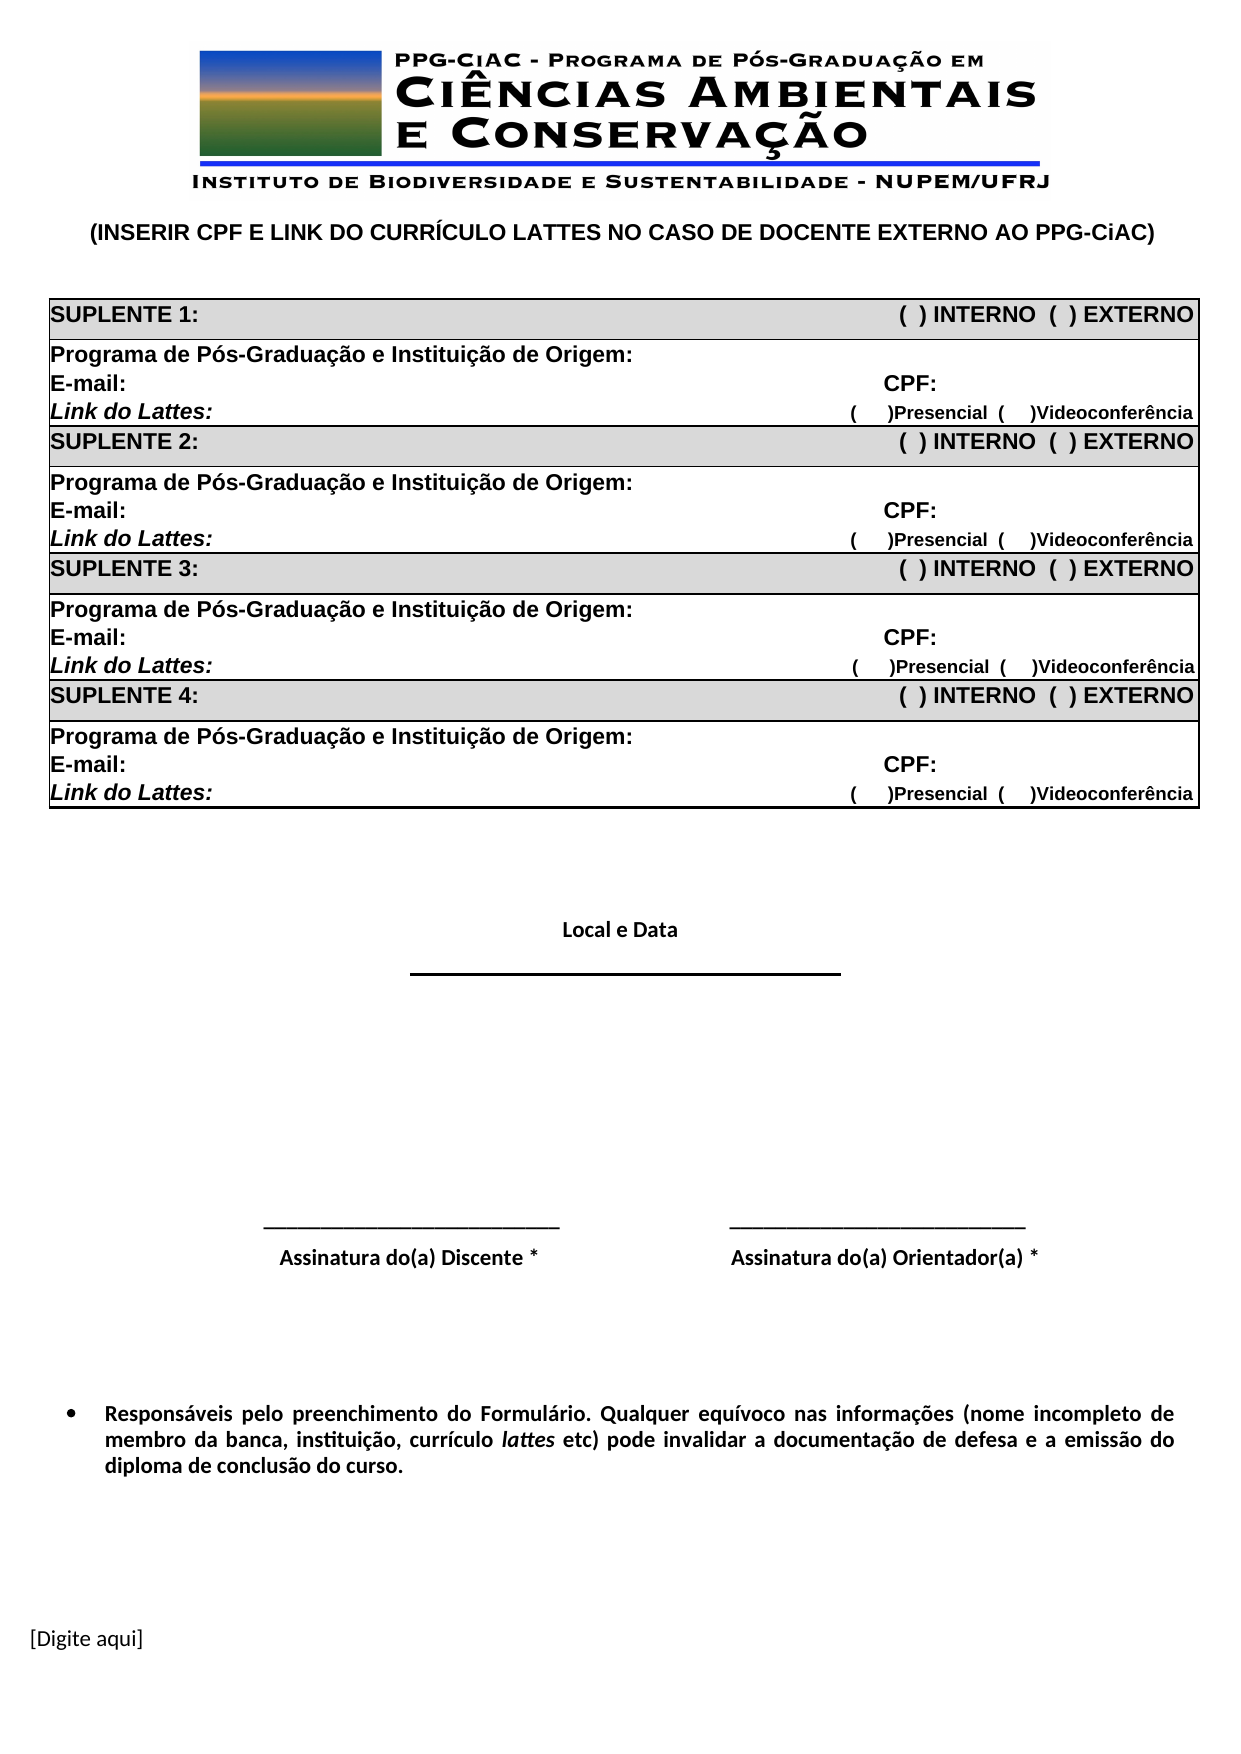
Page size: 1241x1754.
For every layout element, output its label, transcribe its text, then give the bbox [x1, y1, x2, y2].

text Assinatura do(a) Discente * Assinatura do(a) Orientador(a) * [29, 1245, 1176, 1271]
text (INSERIR CPF E LINK DO CURRÍCULO LATTES NO CASO DE DOCENTE EXTERNO AO PPG-CiAC) [69, 218, 1176, 245]
table_cell Programa de Pós-Graduação e Instituição de Origem: E-mail: CPF: Link do Lattes: ( )Presencial ( )Videoconferência [50, 595, 1198, 679]
table_cell Programa de Pós-Graduação e Instituição de Origem: E-mail: CPF: Link do Lattes: ( )Presencial ( )Videoconferência [50, 467, 1198, 552]
picture [188, 41, 1052, 201]
table_cell SUPLENTE 3: ( ) INTERNO ( ) EXTERNO [50, 554, 1198, 593]
table_cell SUPLENTE 2: ( ) INTERNO ( ) EXTERNO [50, 427, 1198, 466]
table_cell SUPLENTE 4: ( ) INTERNO ( ) EXTERNO [50, 681, 1198, 720]
text Local e Data [29, 915, 1211, 943]
list Responsáveis pelo preenchimento do Formulário. Qualquer equívoco nas informações (nome incompleto de membro da banca, instituição, currículo lattes etc) pode invalidar a documentação de defesa e a emissão do diploma de conclusão do curso. [67, 1400, 1176, 1479]
table_cell Programa de Pós-Graduação e Instituição de Origem: E-mail: CPF: Link do Lattes: ( )Presencial ( )Videoconferência [50, 340, 1198, 425]
table_cell Programa de Pós-Graduação e Instituição de Origem: E-mail: CPF: Link do Lattes: ( )Presencial ( )Videoconferência [50, 722, 1198, 806]
text __________________________ __________________________ [69, 1204, 1176, 1232]
table_header SUPLENTE 1: ( ) INTERNO ( ) EXTERNO [50, 300, 1198, 339]
